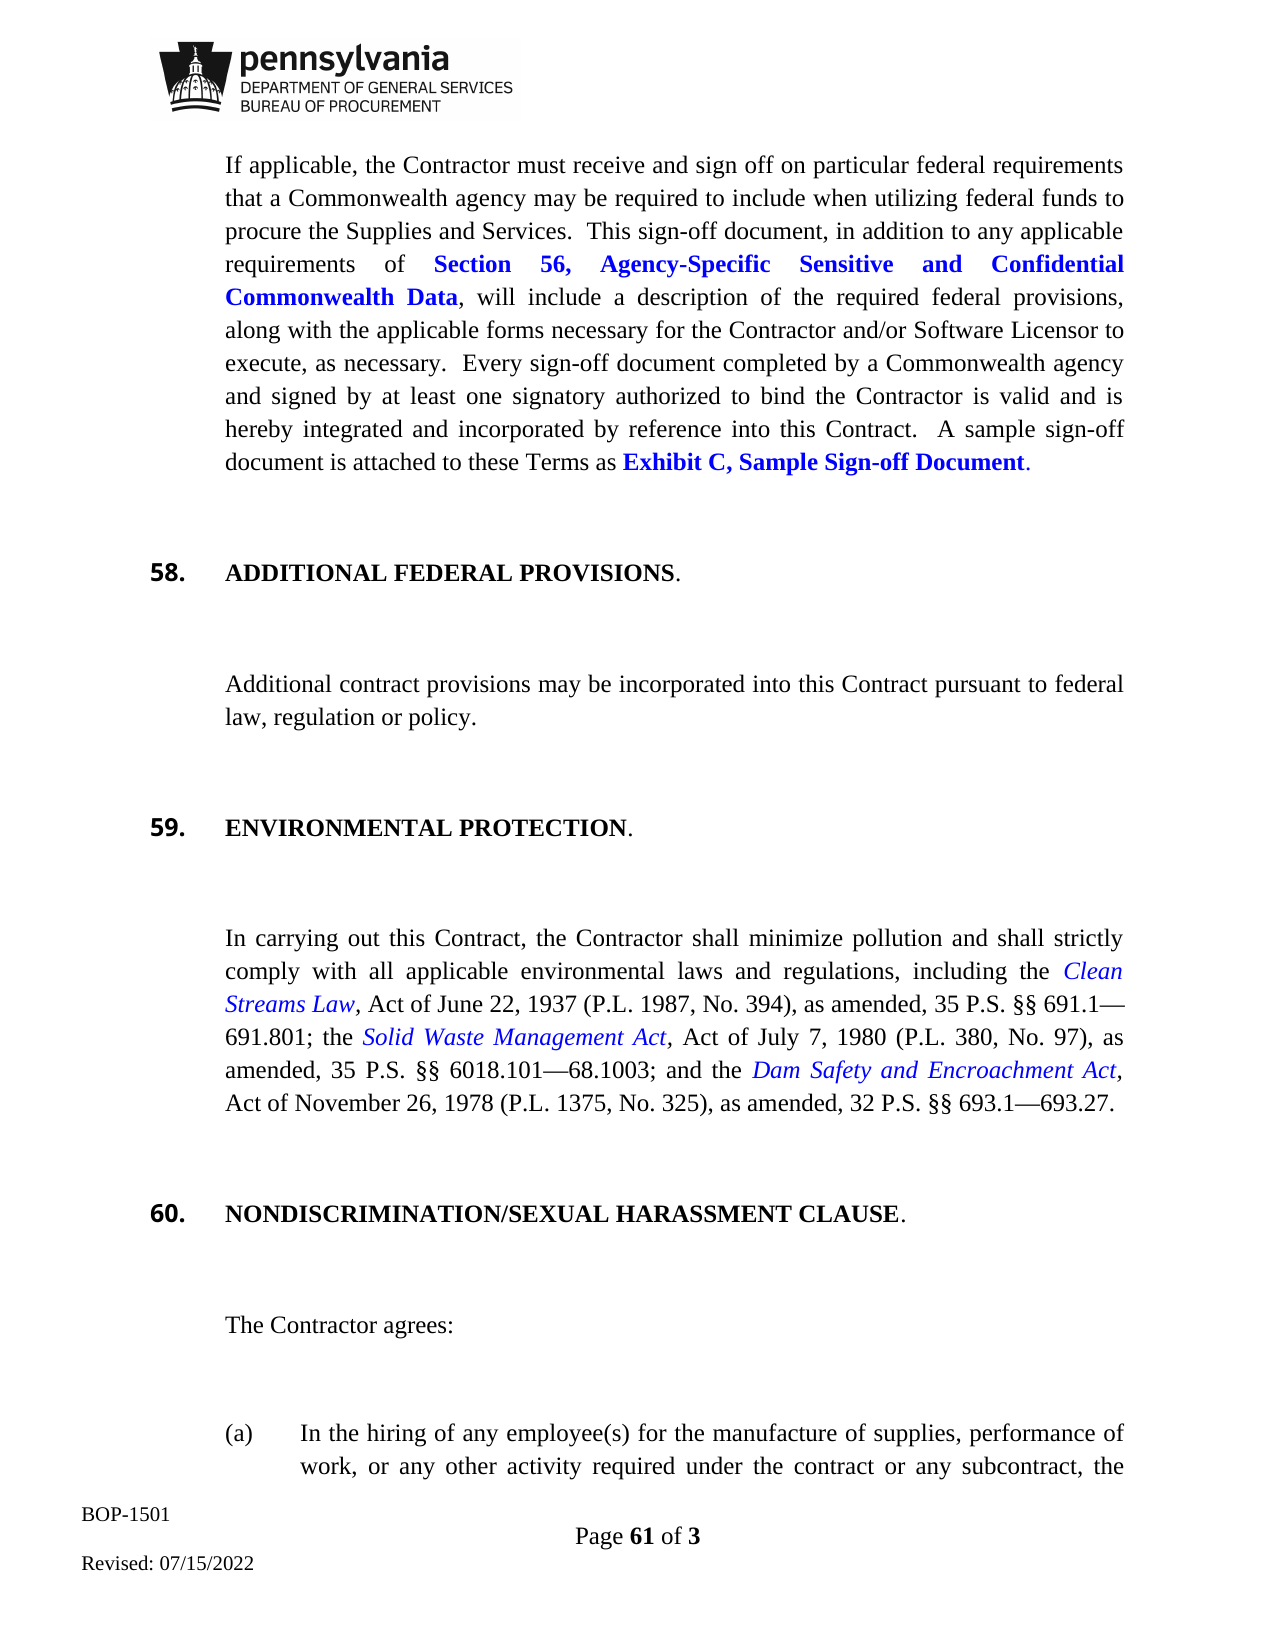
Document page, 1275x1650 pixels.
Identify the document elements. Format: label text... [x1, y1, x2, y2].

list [225, 1418, 1125, 1479]
subtitle NONDISCRIMINATION/SEXUAL HARASSMENT CLAUSE. [150, 1196, 1125, 1230]
picture [150, 37, 522, 121]
text In carrying out this Contract, the Contractor shall minimize pollution and shall strictly comply with all applicable environmental laws and regulations, including the Clean Streams Law, Act of June 22, 1937 (P.L. 1987, No. 394), as amended, 35 P.S. §§ 691.1—691.801; the Solid Waste Management Act, Act of July 7, 1980 (P.L. 380, No. 97), as amended, 35 P.S. §§ 6018.101—68.1003; and the Dam Safety and Encroachment Act, Act of November 26, 1978 (P.L. 1375, No. 325), as amended, 32 P.S. §§ 693.1—693.27. [225, 923, 1125, 1117]
subtitle ADDITIONAL FEDERAL PROVISIONS. [150, 555, 1125, 589]
text Additional contract provisions may be incorporated into this Contract pursuant to federal law, regulation or policy. [225, 669, 1125, 731]
text The Contractor agrees: [225, 1310, 1125, 1339]
subtitle ENVIRONMENTAL PROTECTION. [150, 809, 1125, 843]
text If applicable, the Contractor must receive and sign off on particular federal requirements that a Commonwealth agency may be required to include when utilizing federal funds to procure the Supplies and Services. This sign-off document, in addition to any applicable requirements of Section 56, Agency-Specific Sensitive and Confidential Commonwealth Data, will include a description of the required federal provisions, along with the applicable forms necessary for the Contractor and/or Software Licensor to execute, as necessary. Every sign-off document completed by a Commonwealth agency and signed by at least one signatory authorized to bind the Contractor is valid and is hereby integrated and incorporated by reference into this Contract. A sample sign-off document is attached to these Terms as Exhibit C, Sample Sign-off Document. [225, 150, 1125, 476]
